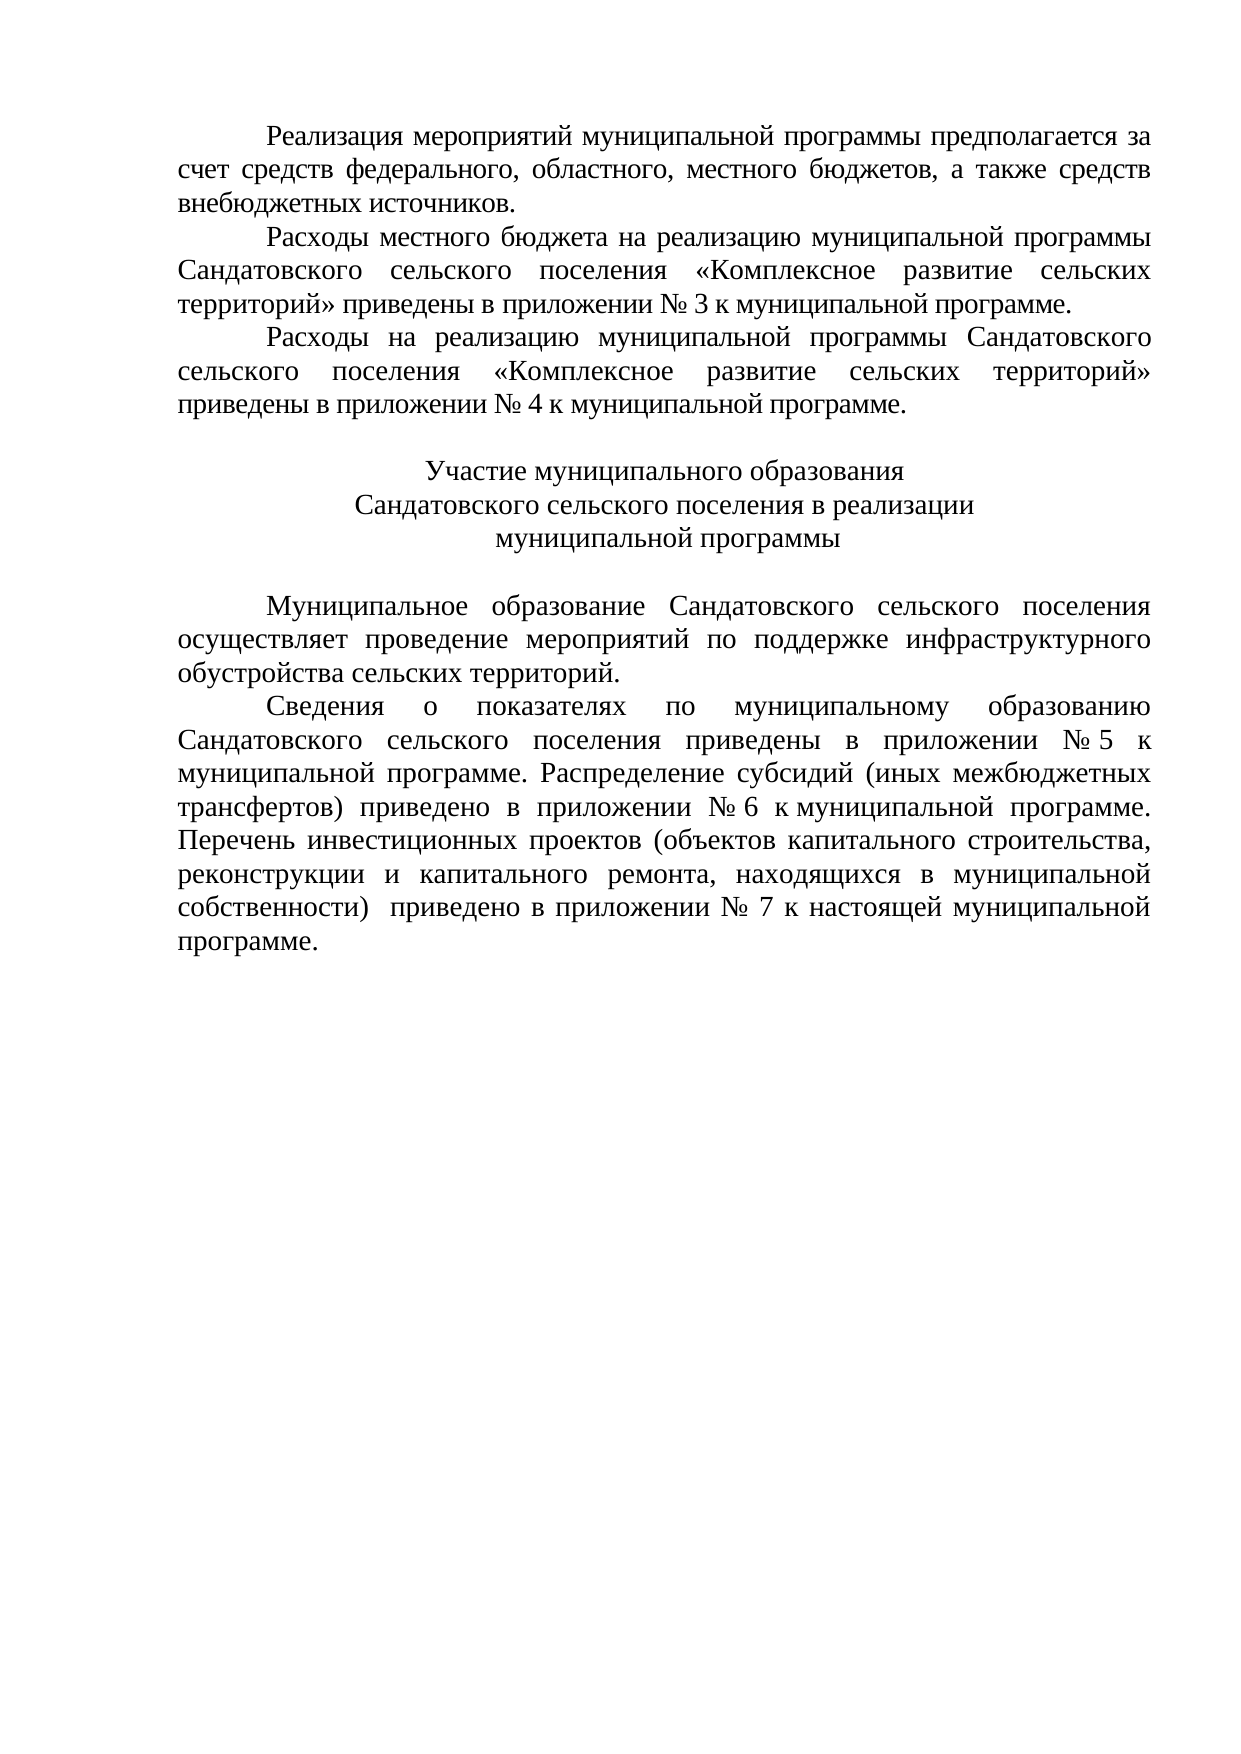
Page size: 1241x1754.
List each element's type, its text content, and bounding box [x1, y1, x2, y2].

text Расходы на реализацию муниципальной программы Сандатовского сельского поселения «Комплексное развитие сельских территорий» приведены в приложении № 4 к муниципальной программе. [177, 319, 1152, 420]
text Сандатовского сельского поселения в реализации муниципальной программы [177, 487, 1152, 554]
text Расходы местного бюджета на реализацию муниципальной программы Сандатовского сельского поселения «Комплексное развитие сельских территорий» приведены в приложении № 3 к муниципальной программе. [177, 219, 1152, 319]
text Реализация мероприятий муниципальной программы предполагается за счет средств федерального, областного, местного бюджетов, а также средств внебюджетных источников. [177, 118, 1152, 219]
text Сведения о показателях по муниципальному образованию Сандатовского сельского поселения приведены в приложении № 5 к муниципальной программе. Распределение субсидий (иных межбюджетных трансфертов) приведено в приложении № 6 к муниципальной программе. Перечень инвестиционных проектов (объектов капитального строительства, реконструкции и капитального ремонта, находящихся в муниципальной собственности) приведено в приложении № 7 к настоящей муниципальной программе. [177, 688, 1152, 957]
text Участие муниципального образования [177, 453, 1152, 487]
text Муниципальное образование Сандатовского сельского поселения осуществляет проведение мероприятий по поддержке инфраструктурного обустройства сельских территорий. [177, 588, 1152, 688]
